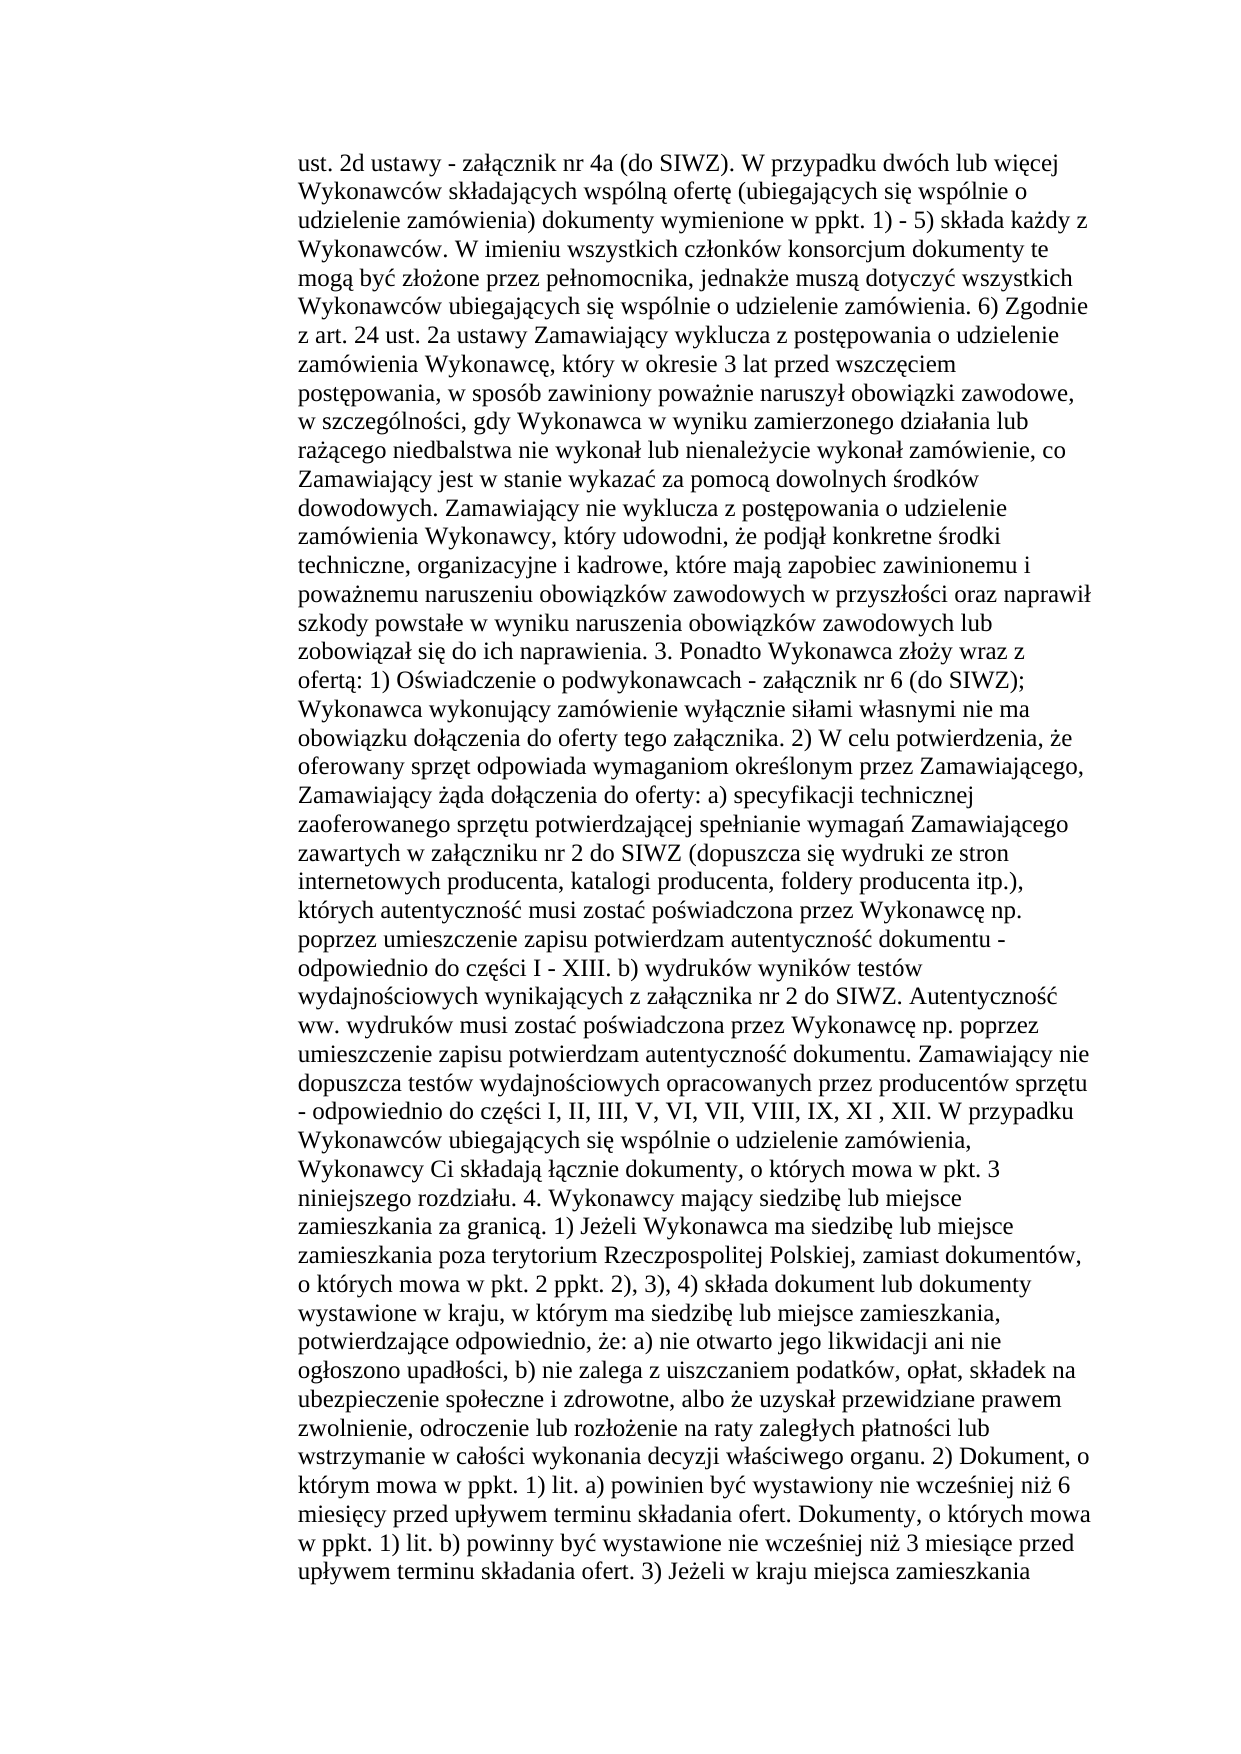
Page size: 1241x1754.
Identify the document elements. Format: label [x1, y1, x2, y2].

list [260, 148, 1093, 1585]
